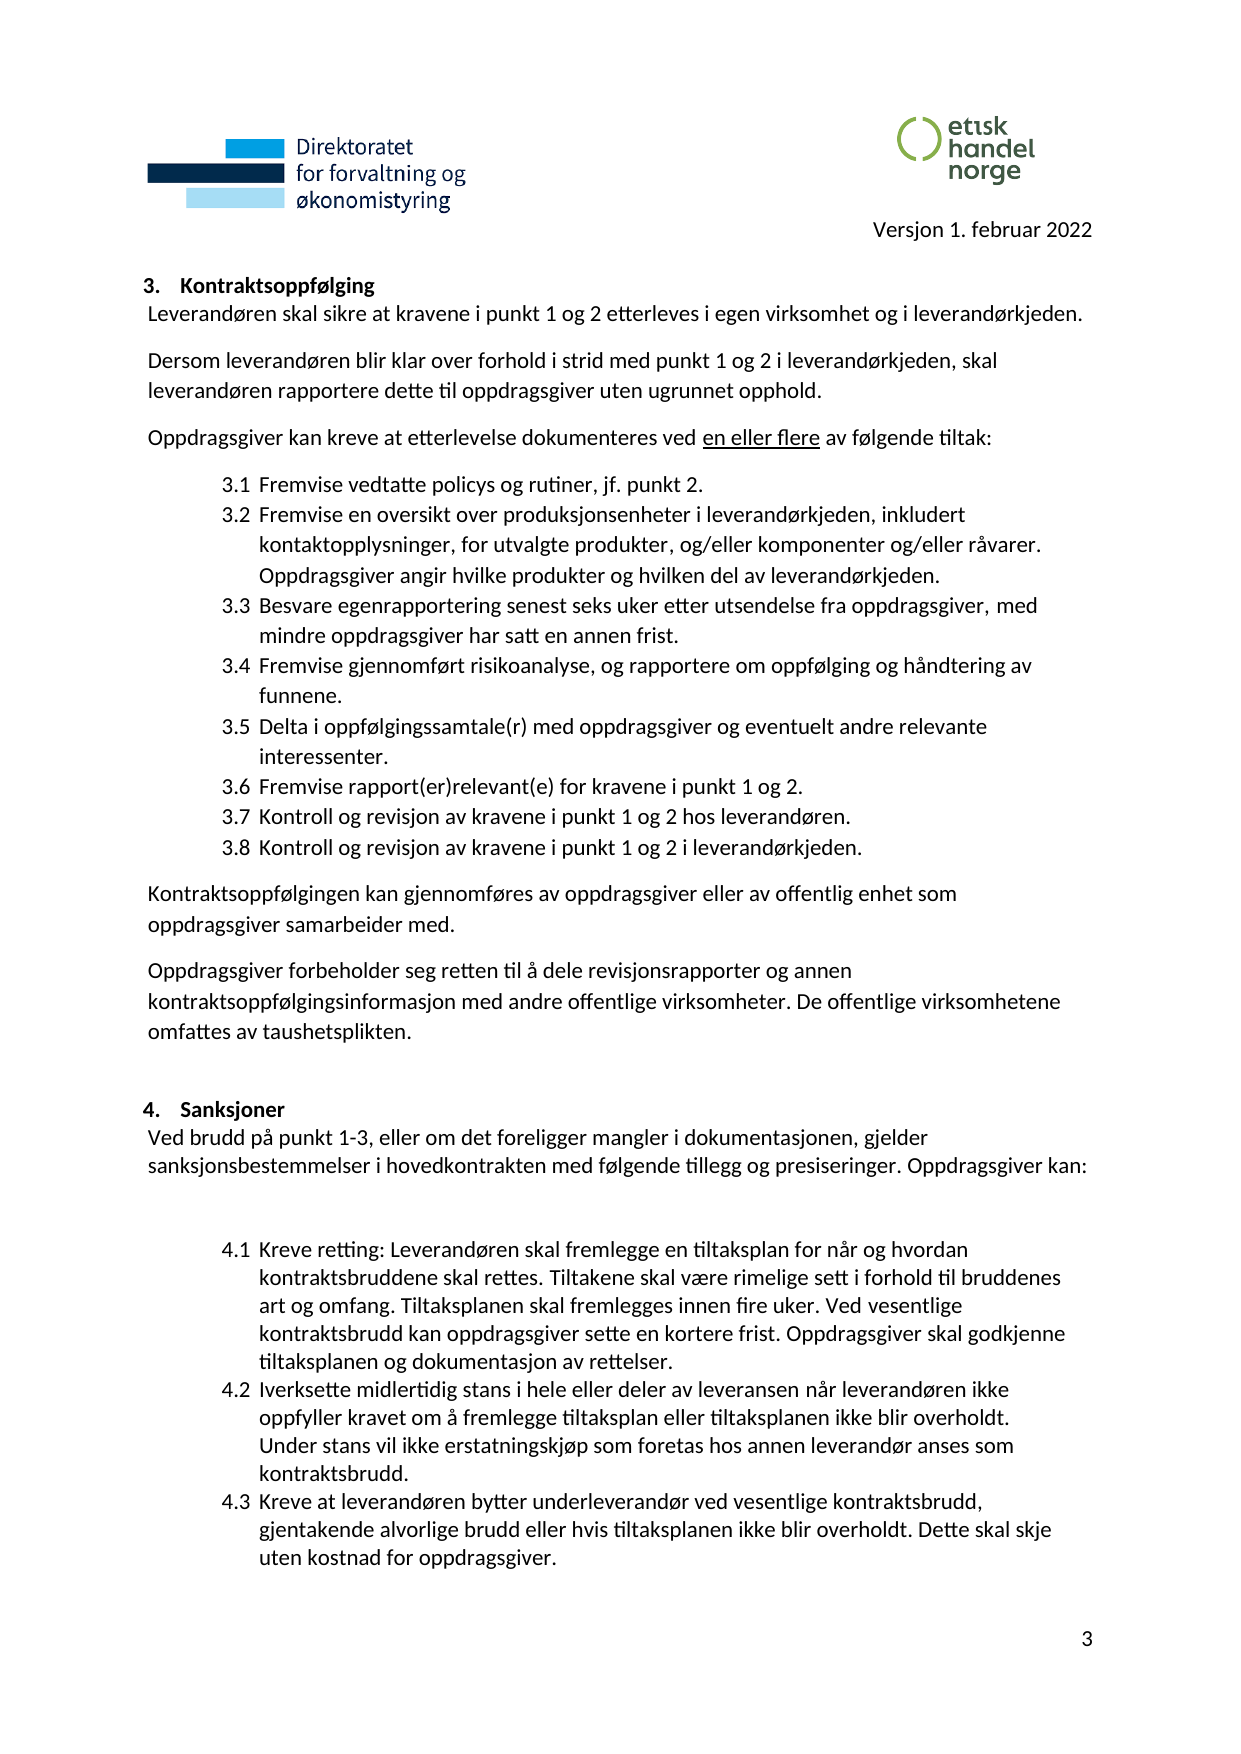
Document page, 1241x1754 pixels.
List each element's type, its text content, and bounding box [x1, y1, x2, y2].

text Oppdragsgiver kan kreve at etterlevelse dokumenteres ved en eller flere av følgende tiltak: [148, 423, 1093, 451]
list Fremvise gjennomført risikoanalyse, og rapportere om oppfølging og håndtering av funnene. [221, 651, 1093, 710]
list Fremvise en oversikt over produksjonsenheter i leverandørkjeden, inkludert kontaktopplysninger, for utvalgte produkter, og/eller komponenter og/eller råvarer. Oppdragsgiver angir hvilke produkter og hvilken del av leverandørkjeden. [221, 500, 1093, 589]
list Kreve at leverandøren bytter underleverandør ved vesentlige kontraktsbrudd, gjentakende alvorlige brudd eller hvis tiltaksplanen ikke blir overholdt. Dette skal skje uten kostnad for oppdragsgiver. [221, 1487, 1093, 1572]
picture [866, 73, 1093, 216]
picture [147, 137, 470, 216]
list Kontroll og revisjon av kravene i punkt 1 og 2 i leverandørkjeden. [221, 833, 1093, 861]
list Kreve retting: Leverandøren skal fremlegge en tiltaksplan for når og hvordan kontraktsbruddene skal rettes. Tiltakene skal være rimelige sett i forhold til bruddenes art og omfang. Tiltaksplanen skal fremlegges innen fire uker. Ved vesentlige kontraktsbrudd kan oppdragsgiver sette en kortere frist. Oppdragsgiver skal godkjenne tiltaksplanen og dokumentasjon av rettelser. [221, 1235, 1093, 1375]
list Fremvise rapport(er)relevant(e) for kravene i punkt 1 og 2. [221, 772, 1093, 800]
list Sanksjoner [143, 1095, 1093, 1123]
text Oppdragsgiver forbeholder seg retten til å dele revisjonsrapporter og annen kontraktsoppfølgingsinformasjon med andre offentlige virksomheter. De offentlige virksomhetene omfattes av taushetsplikten. [148, 957, 1093, 1045]
text Ved brudd på punkt 1-3, eller om det foreligger mangler i dokumentasjonen, gjelder sanksjonsbestemmelser i hovedkontrakten med følgende tillegg og presiseringer. Oppdragsgiver kan: [148, 1123, 1093, 1235]
text Kontraktsoppfølgingen kan gjennomføres av oppdragsgiver eller av offentlig enhet som oppdragsgiver samarbeider med. [148, 879, 1093, 938]
list Kontroll og revisjon av kravene i punkt 1 og 2 hos leverandøren. [221, 802, 1093, 831]
text Dersom leverandøren blir klar over forhold i strid med punkt 1 og 2 i leverandørkjeden, skal leverandøren rapportere dette til oppdragsgiver uten ugrunnet opphold. [148, 346, 1093, 404]
list Besvare egenrapportering senest seks uker etter utsendelse fra oppdragsgiver, med mindre oppdragsgiver har satt en annen frist. [221, 591, 1093, 649]
list Kontraktsoppfølging [143, 271, 1093, 299]
list Fremvise vedtatte policys og rutiner, jf. punkt 2. [221, 470, 1093, 498]
list Iverksette midlertidig stans i hele eller deler av leveransen når leverandøren ikke oppfyller kravet om å fremlegge tiltaksplan eller tiltaksplanen ikke blir overholdt. [221, 1375, 1093, 1431]
text Under stans vil ikke erstatningskjøp som foretas hos annen leverandør anses som kontraktsbrudd. [259, 1431, 1093, 1487]
list Delta i oppfølgingssamtale(r) med oppdragsgiver og eventuelt andre relevante interessenter. [221, 712, 1093, 770]
text Leverandøren skal sikre at kravene i punkt 1 og 2 etterleves i egen virksomhet og i leverandørkjeden. [148, 299, 1093, 327]
